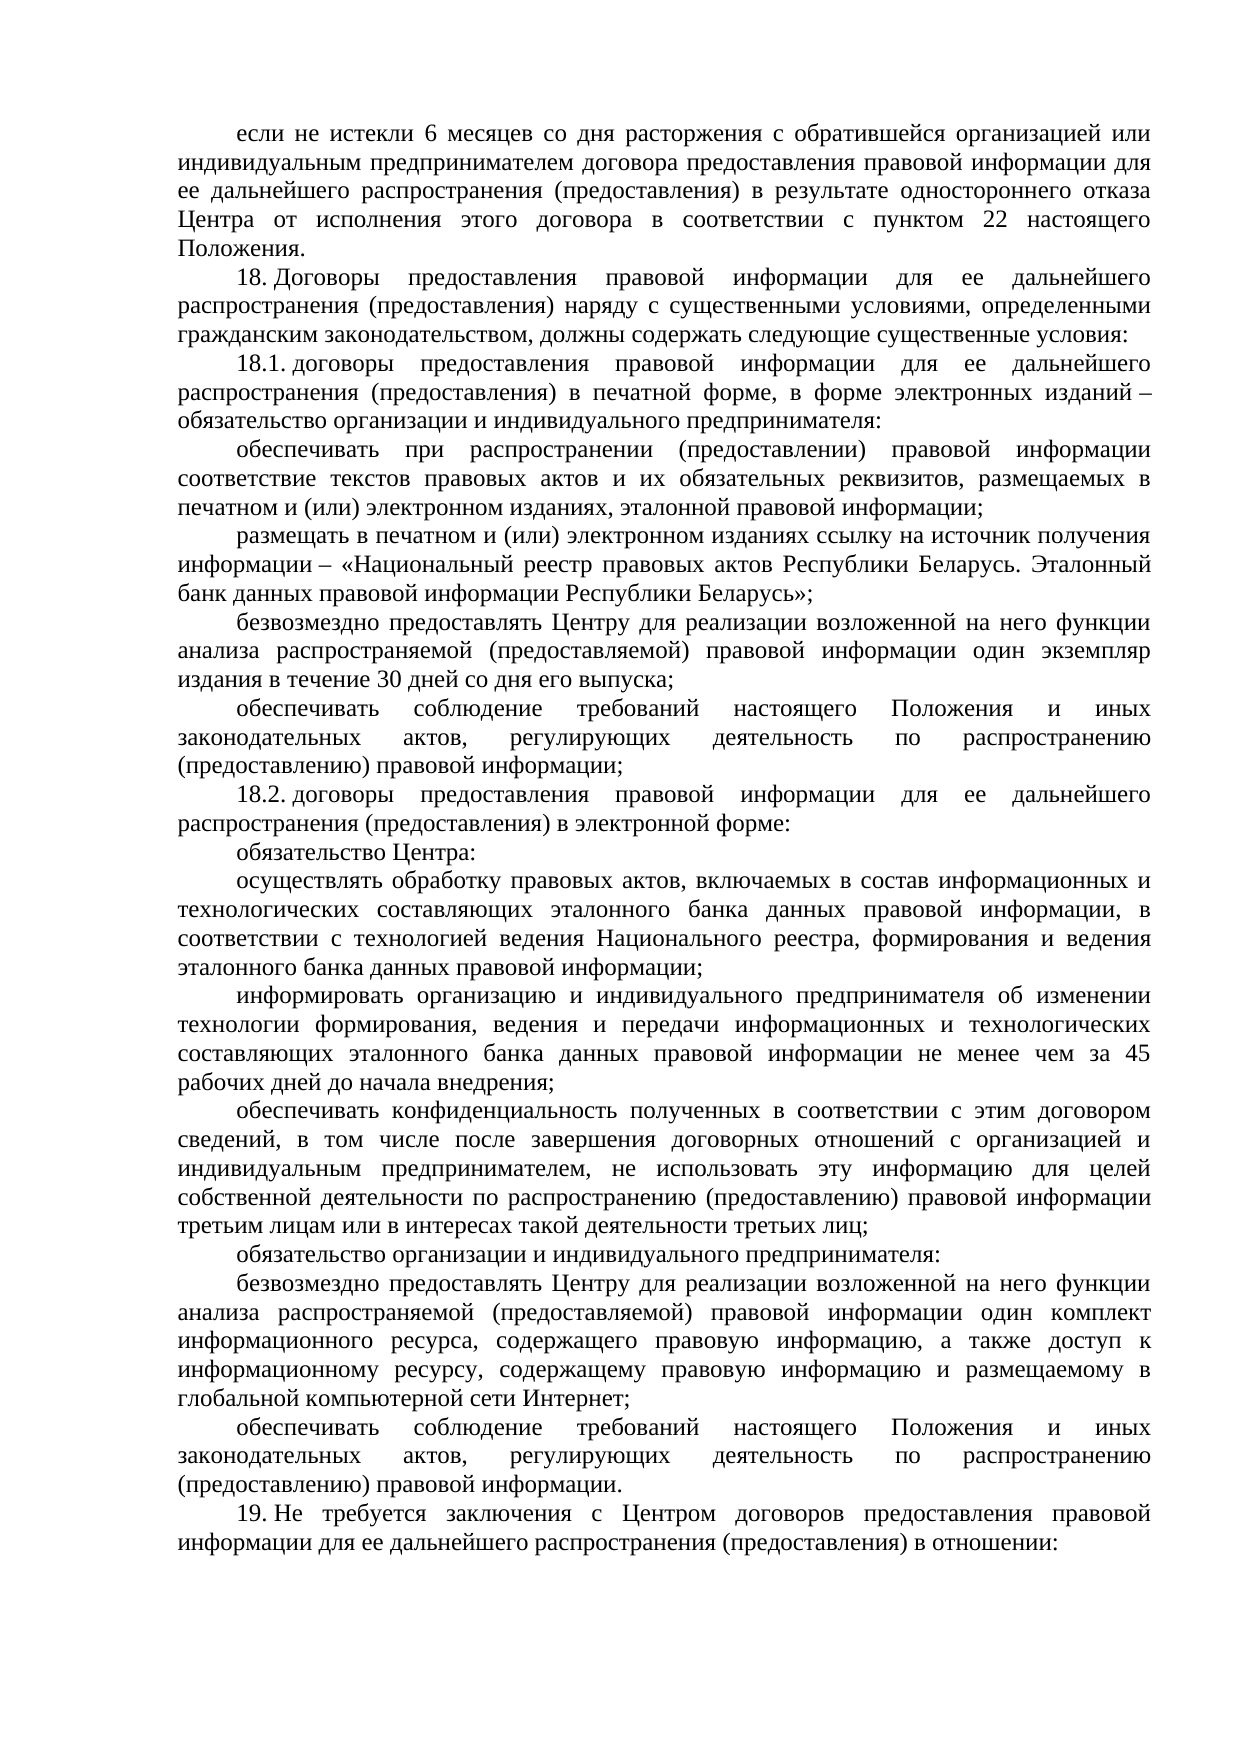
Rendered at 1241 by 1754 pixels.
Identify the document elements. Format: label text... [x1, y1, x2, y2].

text обеспечивать соблюдение требований настоящего Положения и иных законодательных актов, регулирующих деятельность по распространению (предоставлению) правовой информации. [177, 1412, 1152, 1498]
text информировать организацию и индивидуального предпринимателя об изменении технологии формирования, ведения и передачи информационных и технологических составляющих эталонного банка данных правовой информации не менее чем за 45 рабочих дней до начала внедрения; [177, 981, 1152, 1096]
text безвозмездно предоставлять Центру для реализации возложенной на него функции анализа распространяемой (предоставляемой) правовой информации один комплект информационного ресурса, содержащего правовую информацию, а также доступ к информационному ресурсу, содержащему правовую информацию и размещаемому в глобальной компьютерной сети Интернет; [177, 1268, 1152, 1412]
text 18. Договоры предоставления правовой информации для ее дальнейшего распространения (предоставления) наряду с существенными условиями, определенными гражданским законодательством, должны содержать следующие существенные условия: [177, 262, 1152, 348]
text обеспечивать соблюдение требований настоящего Положения и иных законодательных актов, регулирующих деятельность по распространению (предоставлению) правовой информации; [177, 693, 1152, 779]
text безвозмездно предоставлять Центру для реализации возложенной на него функции анализа распространяемой (предоставляемой) правовой информации один экземпляр издания в течение 30 дней со дня его выпуска; [177, 607, 1152, 693]
text 18.1. договоры предоставления правовой информации для ее дальнейшего распространения (предоставления) в печатной форме, в форме электронных изданий – обязательство организации и индивидуального предпринимателя: [177, 348, 1152, 434]
text осуществлять обработку правовых актов, включаемых в состав информационных и технологических составляющих эталонного банка данных правовой информации, в соответствии с технологией ведения Национального реестра, формирования и ведения эталонного банка данных правовой информации; [177, 866, 1152, 981]
text если не истекли 6 месяцев со дня расторжения с обратившейся организацией или индивидуальным предпринимателем договора предоставления правовой информации для ее дальнейшего распространения (предоставления) в результате одностороннего отказа Центра от исполнения этого договора в соответствии с пунктом 22 настоящего Положения. [177, 118, 1152, 262]
text обязательство организации и индивидуального предпринимателя: [177, 1239, 1152, 1268]
text 19. Не требуется заключения с Центром договоров предоставления правовой информации для ее дальнейшего распространения (предоставления) в отношении: [177, 1498, 1152, 1556]
text обеспечивать конфиденциальность полученных в соответствии с этим договором сведений, в том числе после завершения договорных отношений с организацией и индивидуальным предпринимателем, не использовать эту информацию для целей собственной деятельности по распространению (предоставлению) правовой информации третьим лицам или в интересах такой деятельности третьих лиц; [177, 1096, 1152, 1239]
text 18.2. договоры предоставления правовой информации для ее дальнейшего распространения (предоставления) в электронной форме: [177, 779, 1152, 837]
text обеспечивать при распространении (предоставлении) правовой информации соответствие текстов правовых актов и их обязательных реквизитов, размещаемых в печатном и (или) электронном изданиях, эталонной правовой информации; [177, 434, 1152, 521]
text обязательство Центра: [177, 837, 1152, 866]
text размещать в печатном и (или) электронном изданиях ссылку на источник получения информации – «Национальный реестр правовых актов Республики Беларусь. Эталонный банк данных правовой информации Республики Беларусь»; [177, 521, 1152, 607]
